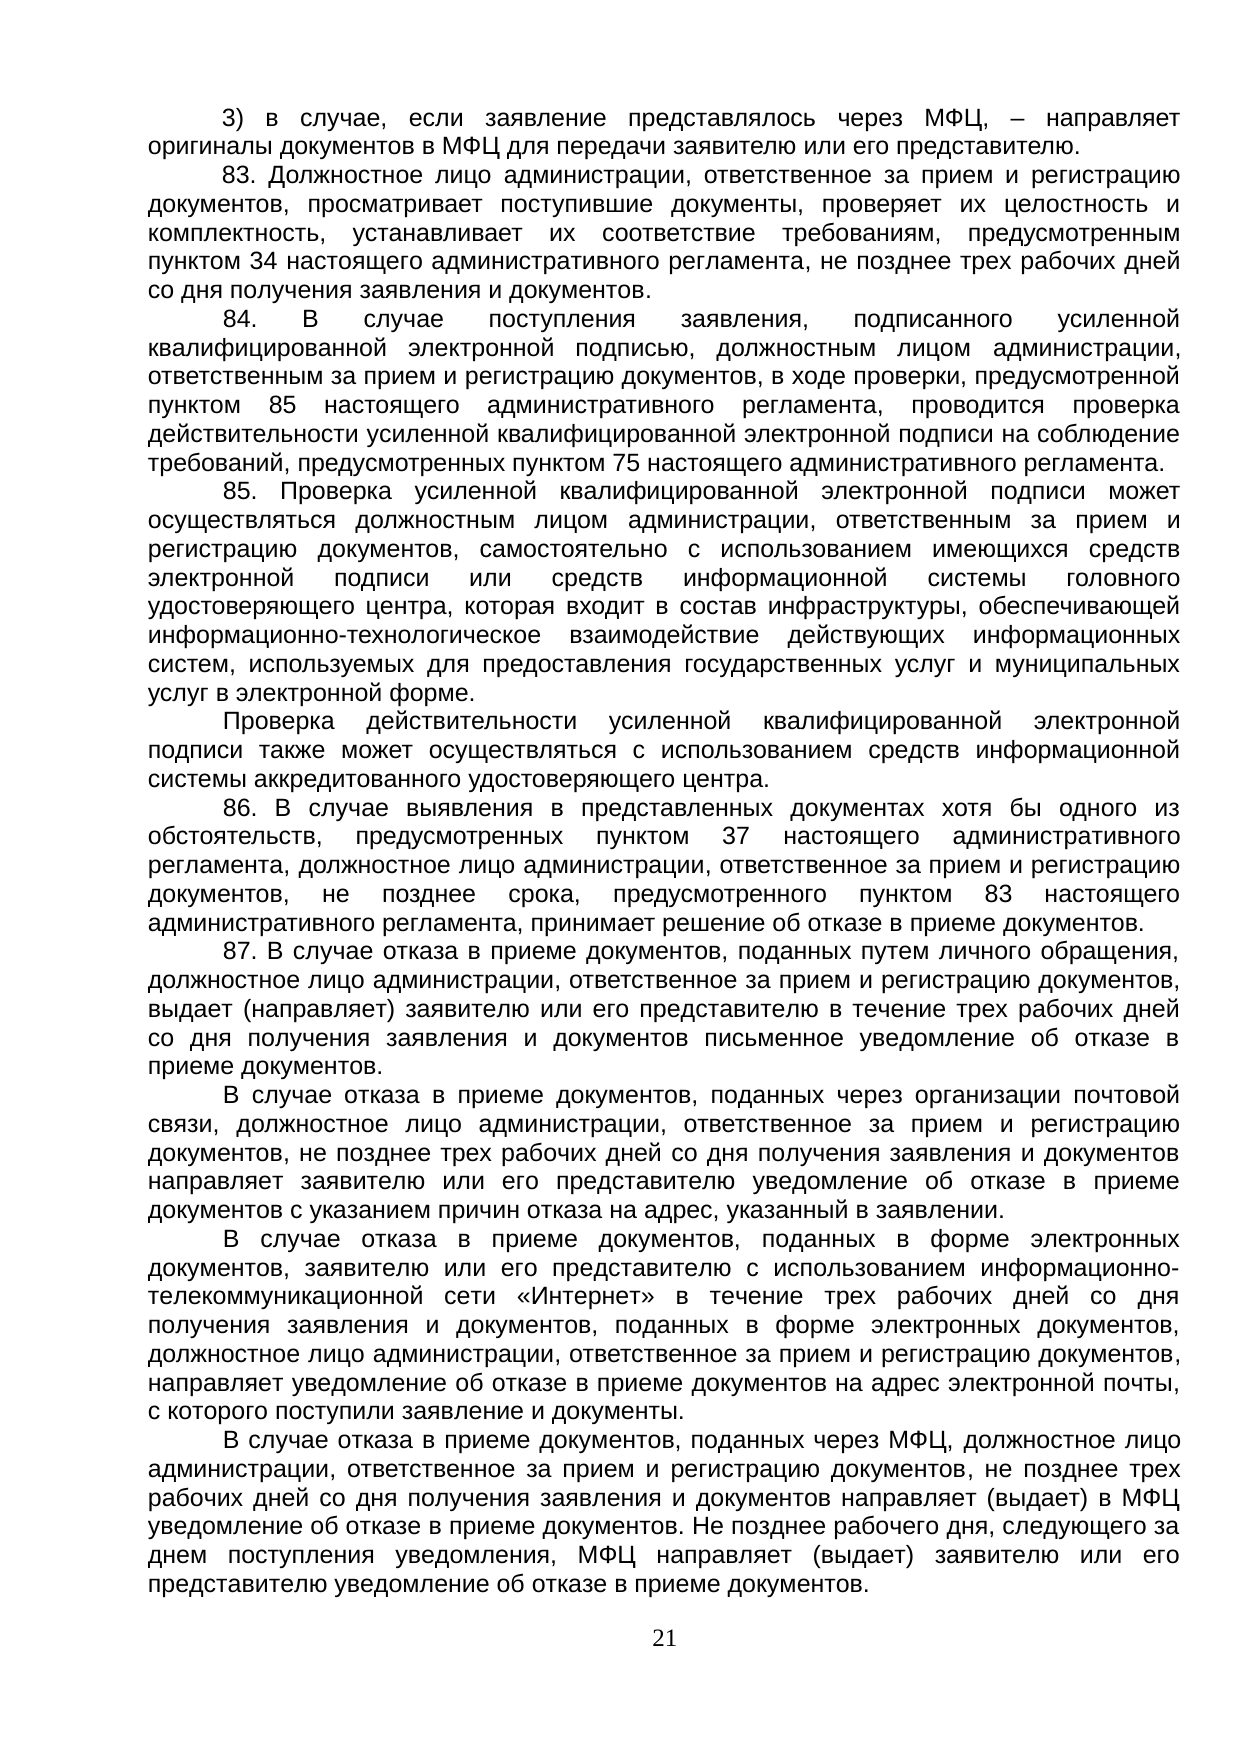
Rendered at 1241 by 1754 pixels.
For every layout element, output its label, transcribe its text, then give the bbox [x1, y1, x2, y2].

text Проверка действительности усиленной квалифицированной электронной подписи также может осуществляться с использованием средств информационной системы аккредитованного удостоверяющего центра. [148, 706, 1181, 793]
text В случае отказа в приеме документов, поданных через МФЦ, должностное лицо администрации, ответственное за прием и регистрацию документов, не позднее трех рабочих дней со дня получения заявления и документов направляет (выдает) в МФЦ уведомление об отказе в приеме документов. Не позднее рабочего дня, следующего за днем поступления уведомления, МФЦ направляет (выдает) заявителю или его представителю уведомление об отказе в приеме документов. [148, 1425, 1181, 1598]
text 3) в случае, если заявление представлялось через МФЦ, – направляет оригиналы документов в МФЦ для передачи заявителю или его представителю. [148, 103, 1181, 160]
text В случае отказа в приеме документов, поданных через организации почтовой связи, должностное лицо администрации, ответственное за прием и регистрацию документов, не позднее трех рабочих дней со дня получения заявления и документов направляет заявителю или его представителю уведомление об отказе в приеме документов с указанием причин отказа на адрес, указанный в заявлении. [148, 1080, 1181, 1224]
text 85. Проверка усиленной квалифицированной электронной подписи может осуществляться должностным лицом администрации, ответственным за прием и регистрацию документов, самостоятельно с использованием имеющихся средств электронной подписи или средств информационной системы головного удостоверяющего центра, которая входит в состав инфраструктуры, обеспечивающей информационно-технологическое взаимодействие действующих информационных систем, используемых для предоставления государственных услуг и муниципальных услуг в электронной форме. [148, 476, 1181, 706]
text 84. В случае поступления заявления, подписанного усиленной квалифицированной электронной подписью, должностным лицом администрации, ответственным за прием и регистрацию документов, в ходе проверки, предусмотренной пунктом 85 настоящего административного регламента, проводится проверка действительности усиленной квалифицированной электронной подписи на соблюдение требований, предусмотренных пунктом 75 настоящего административного регламента. [148, 304, 1181, 476]
text 83. Должностное лицо администрации, ответственное за прием и регистрацию документов, просматривает поступившие документы, проверяет их целостность и комплектность, устанавливает их соответствие требованиям, предусмотренным пунктом 34 настоящего административного регламента, не позднее трех рабочих дней со дня получения заявления и документов. [148, 160, 1181, 304]
text В случае отказа в приеме документов, поданных в форме электронных документов, заявителю или его представителю с использованием информационно-телекоммуникационной сети «Интернет» в течение трех рабочих дней со дня получения заявления и документов, поданных в форме электронных документов, должностное лицо администрации, ответственное за прием и регистрацию документов, направляет уведомление об отказе в приеме документов на адрес электронной почты, с которого поступили заявление и документы. [148, 1224, 1181, 1425]
text 86. В случае выявления в представленных документах хотя бы одного из обстоятельств, предусмотренных пунктом 37 настоящего административного регламента, должностное лицо администрации, ответственное за прием и регистрацию документов, не позднее срока, предусмотренного пунктом 83 настоящего административного регламента, принимает решение об отказе в приеме документов. [148, 793, 1181, 936]
text 87. В случае отказа в приеме документов, поданных путем личного обращения, должностное лицо администрации, ответственное за прием и регистрацию документов, выдает (направляет) заявителю или его представителю в течение трех рабочих дней со дня получения заявления и документов письменное уведомление об отказе в приеме документов. [148, 936, 1181, 1080]
